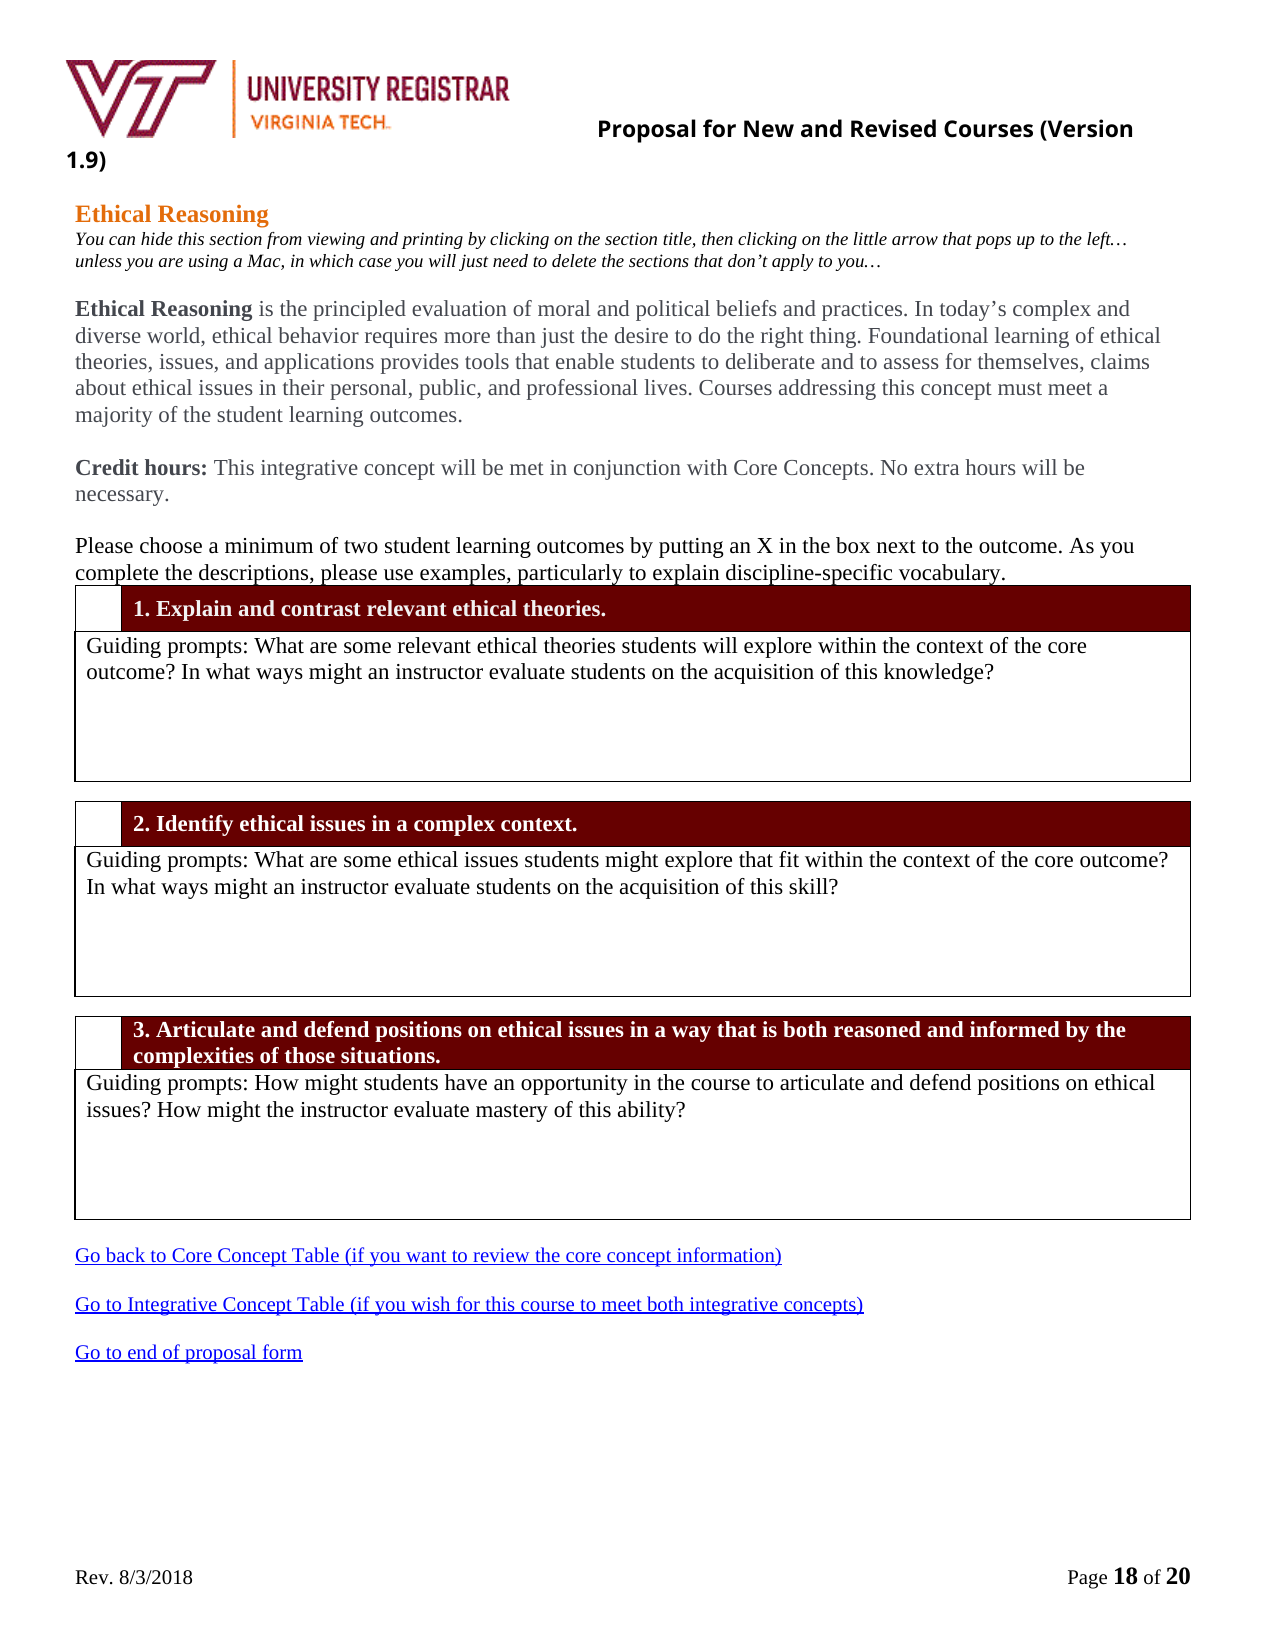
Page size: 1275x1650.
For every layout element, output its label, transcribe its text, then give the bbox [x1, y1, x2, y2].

text Please choose a minimum of two student learning outcomes by putting an X in the box next to the outcome. As you complete the descriptions, please use examples, particularly to explain discipline-specific vocabulary. [75, 533, 1162, 585]
table_cell Guiding prompts: How might students have an opportunity in the course to articulate and defend positions on ethical issues? How might the instructor evaluate mastery of this ability? [76, 1070, 1190, 1219]
table_header 2. Identify ethical issues in a complex context. [122, 802, 1190, 846]
picture [65, 60, 514, 138]
table_header [76, 586, 121, 631]
table_cell Guiding prompts: What are some ethical issues students might explore that fit within the context of the core outcome? In what ways might an instructor evaluate students on the acquisition of this skill? [76, 847, 1190, 996]
text Go back to Core Concept Table (if you want to review the core concept information) [75, 1243, 1162, 1267]
text Ethical Reasoning is the principled evaluation of moral and political beliefs and practices. In today’s complex and diverse world, ethical behavior requires more than just the desire to do the right thing. Foundational learning of ethical theories, issues, and applications provides tools that enable students to deliberate and to assess for themselves, claims about ethical issues in their personal, public, and professional lives. Courses addressing this concept must meet a majority of the student learning outcomes. [75, 295, 1162, 427]
table_header 3. Articulate and defend positions on ethical issues in a way that is both reasoned and informed by the complexities of those situations. [122, 1017, 1190, 1069]
table_header [76, 802, 121, 846]
text Go to end of proposal form [75, 1340, 1162, 1364]
table_header 1. Explain and contrast relevant ethical theories. [122, 586, 1190, 631]
text Go to Integrative Concept Table (if you wish for this course to meet both integrative concepts) [75, 1292, 1162, 1316]
subtitle Ethical Reasoning [75, 199, 1162, 228]
text Credit hours: This integrative concept will be met in conjunction with Core Concepts. No extra hours will be necessary. [75, 427, 1162, 506]
table_cell Guiding prompts: What are some relevant ethical theories students will explore within the context of the core outcome? In what ways might an instructor evaluate students on the acquisition of this knowledge? [76, 632, 1190, 781]
table_header [76, 1017, 121, 1069]
text You can hide this section from viewing and printing by clicking on the section title, then clicking on the little arrow that pops up to the left… unless you are using a Mac, in which case you will just need to delete the sections that don’t apply to you… [75, 228, 1162, 271]
